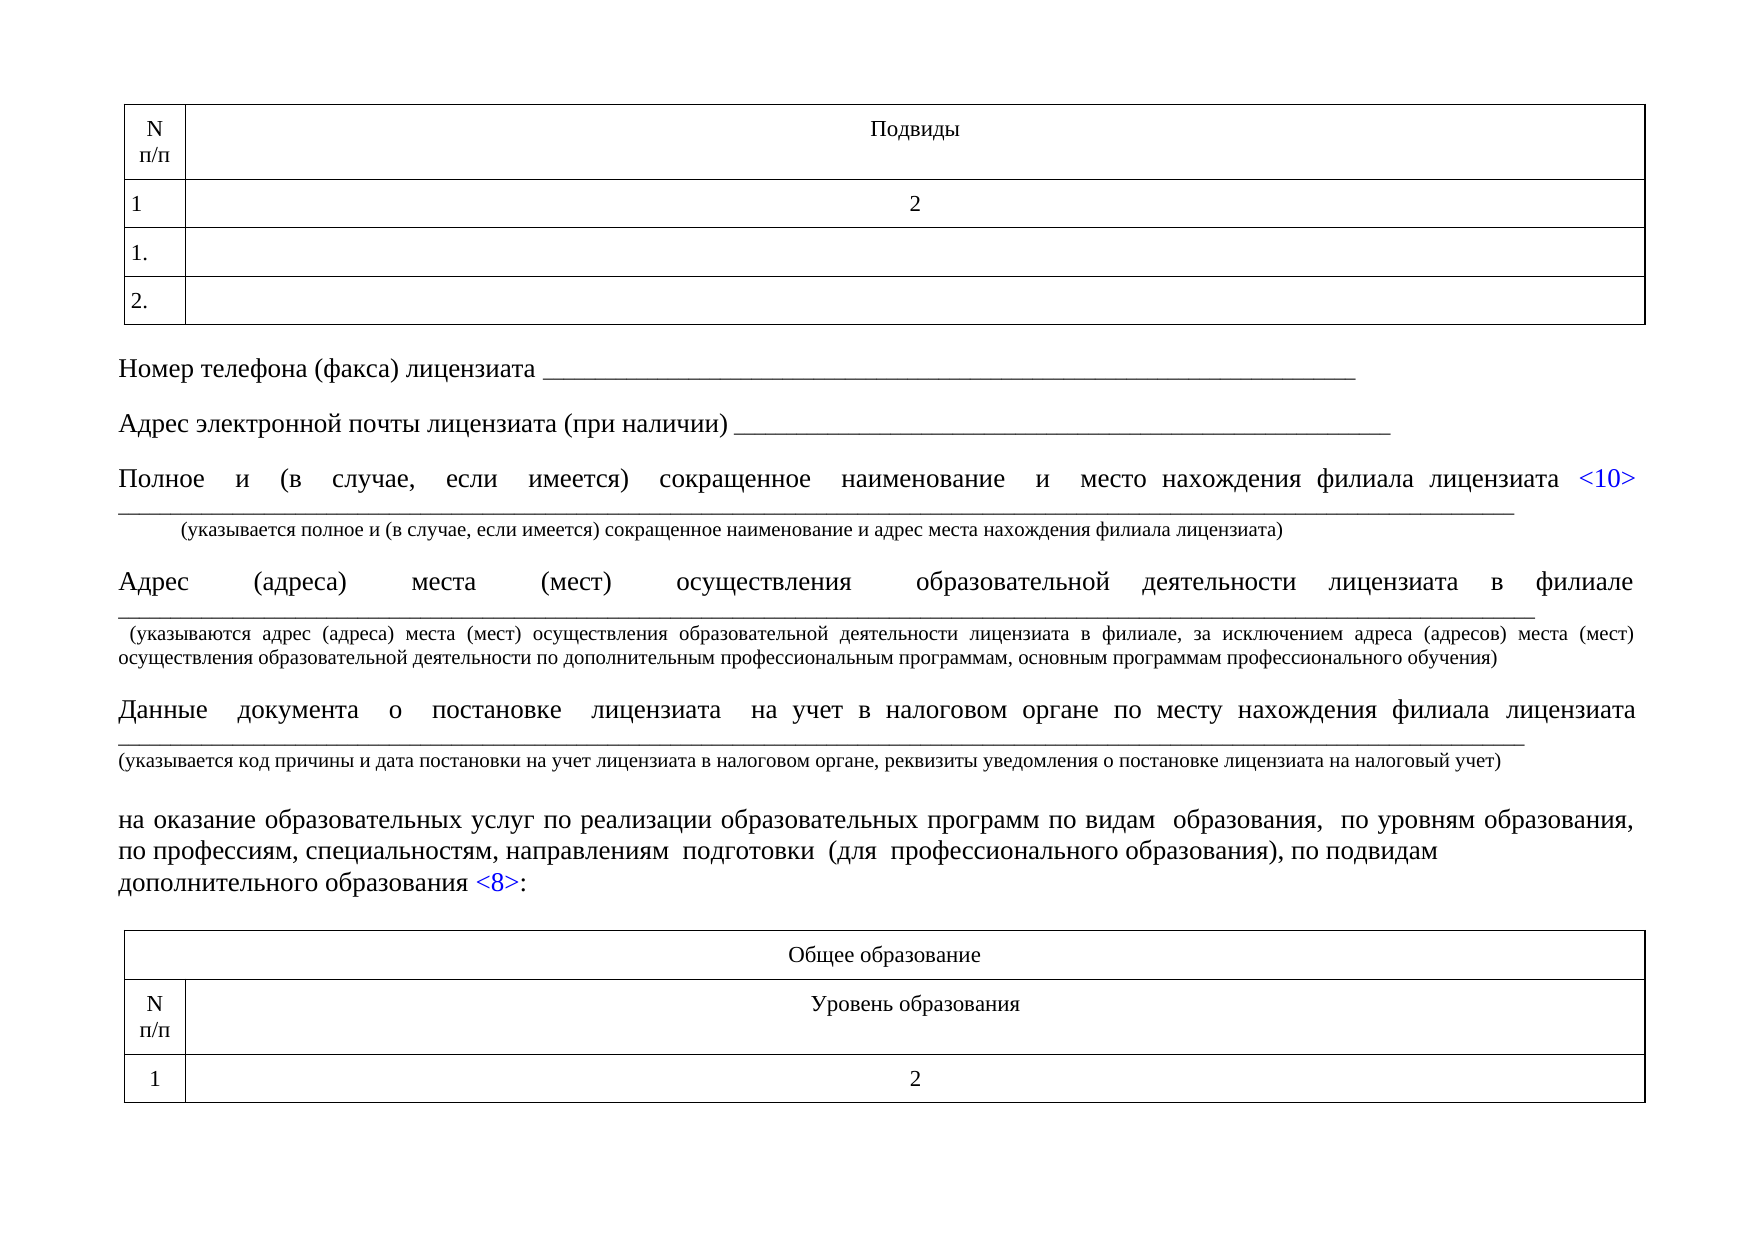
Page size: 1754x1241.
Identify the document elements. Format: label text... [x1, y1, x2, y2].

text Полное и (в случае, если имеется) сокращенное наименование и место нахождения филиала лицензиата <10> ______________________________________________________________________________________________________________________________________ [118, 462, 1636, 517]
table_cell [186, 277, 1644, 324]
text Адрес электронной почты лицензиата (при наличии) _______________________________________________________________ [118, 407, 1636, 438]
text дополнительного образования <8>: [118, 866, 1636, 897]
table_cell [186, 228, 1644, 276]
table_cell 2 [186, 1055, 1644, 1102]
text Данные документа о постановке лицензиата на учет в налоговом органе по месту нахождения филиала лицензиата _______________________________________________________________________________________________________________________________________ [118, 693, 1636, 748]
text (указывается полное и (в случае, если имеется) сокращенное наименование и адрес места нахождения филиала лицензиата) [118, 517, 1636, 541]
table_cell 1. [125, 228, 185, 276]
table_cell 1 [125, 180, 185, 227]
text Номер телефона (факса) лицензиата ______________________________________________________________________________ [118, 352, 1636, 383]
table_cell 1 [125, 1055, 185, 1102]
table_cell N п/п [125, 105, 185, 178]
text (указывается код причины и дата постановки на учет лицензиата в налоговом органе, реквизиты уведомления о постановке лицензиата на налоговый учет) [118, 748, 1636, 772]
table_cell Подвиды [186, 105, 1644, 178]
text на оказание образовательных услуг по реализации образовательных программ по видам образования, по уровням образования, по профессиям, специальностям, направлениям подготовки (для профессионального образования), по подвидам [118, 803, 1636, 866]
table_cell Уровень образования [186, 980, 1644, 1053]
table_header Общее образование [125, 931, 1644, 978]
table_cell 2 [186, 180, 1644, 227]
table_cell 2. [125, 277, 185, 324]
table_cell N п/п [125, 980, 185, 1053]
text (указываются адрес (адреса) места (мест) осуществления образовательной деятельности лицензиата в филиале, за исключением адреса (адресов) места (мест) осуществления образовательной деятельности по дополнительным профессиональным программам, основным программам профессионального обучения) [118, 621, 1636, 669]
text Адрес (адреса) места (мест) осуществления образовательной деятельности лицензиата в филиале ________________________________________________________________________________________________________________________________________ [118, 566, 1636, 621]
